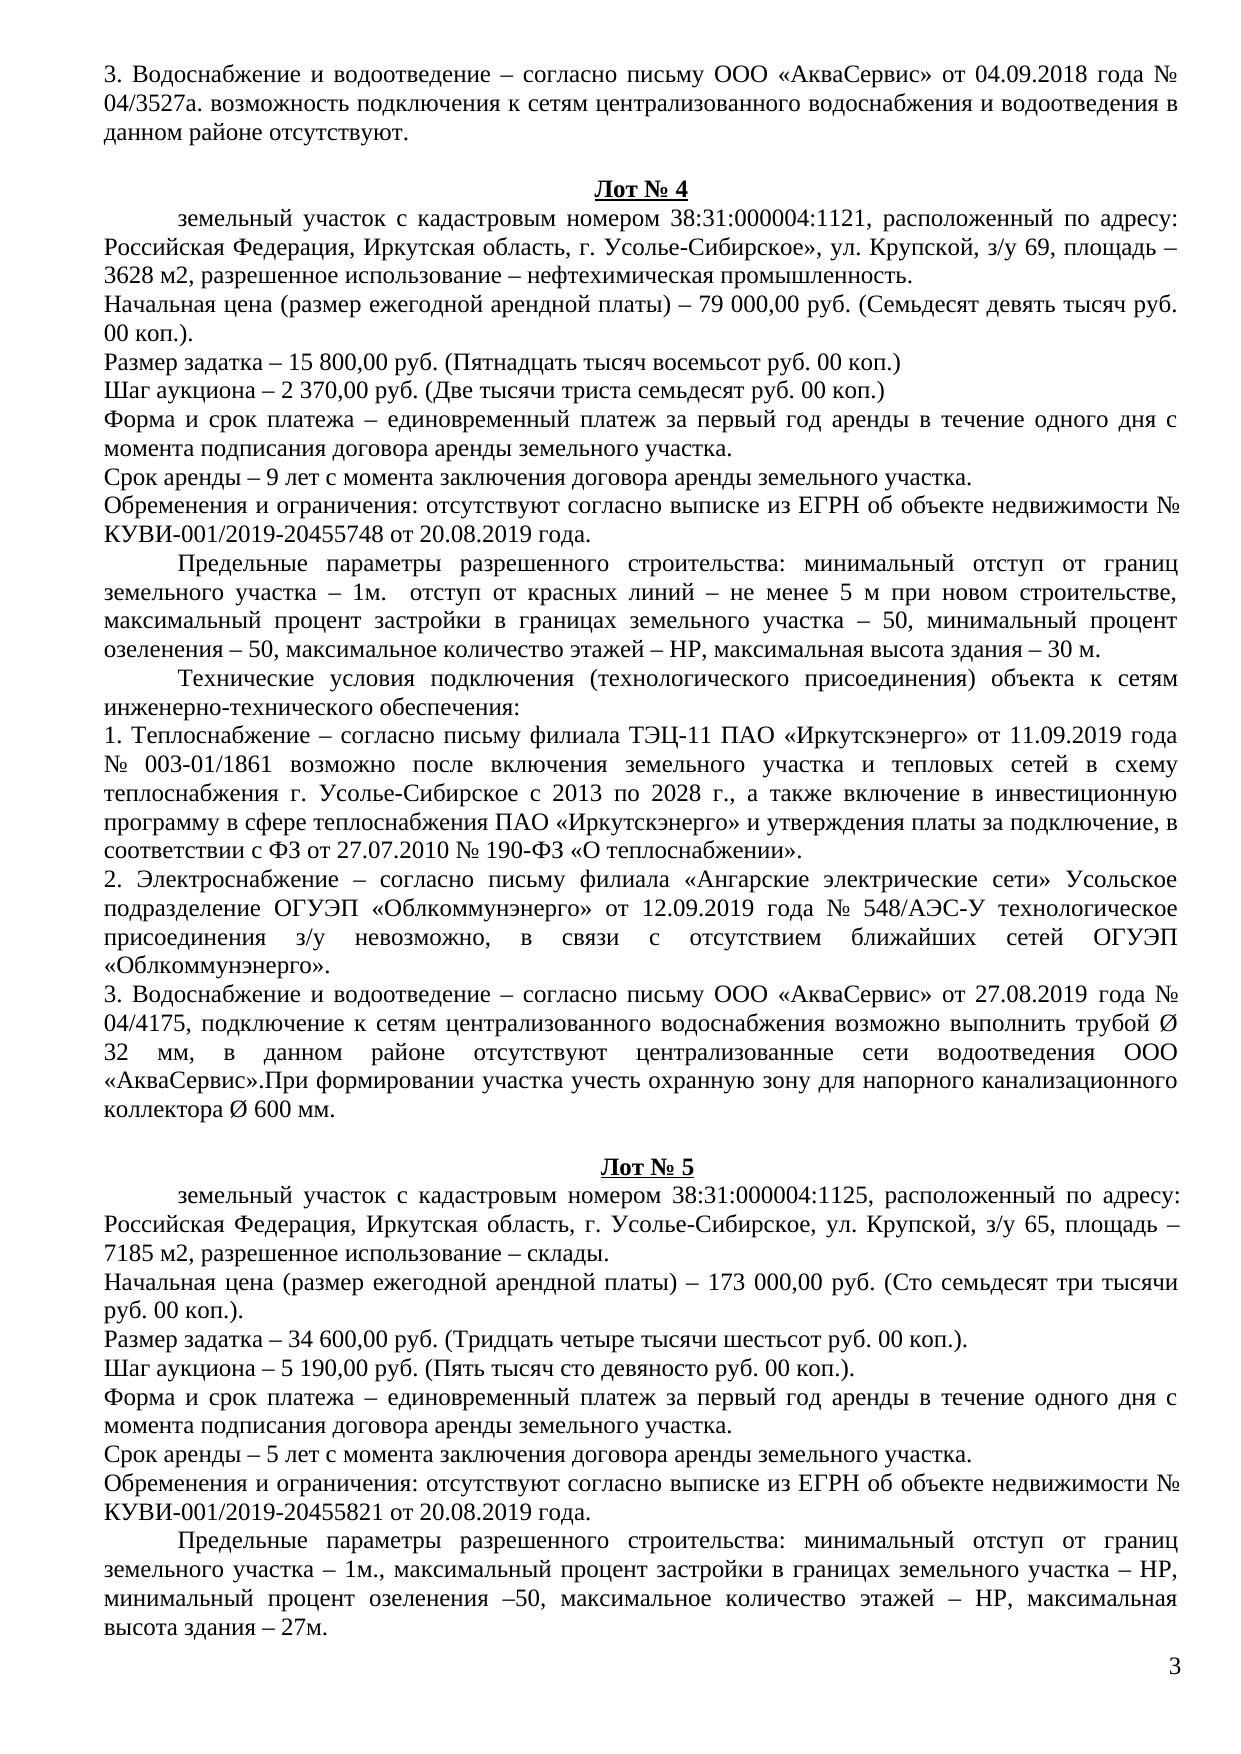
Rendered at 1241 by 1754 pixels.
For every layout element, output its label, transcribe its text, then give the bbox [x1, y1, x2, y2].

text Срок аренды – 5 лет с момента заключения договора аренды земельного участка. [103, 1439, 1179, 1468]
text Лот № 5 [103, 1152, 1179, 1180]
text Технические условия подключения (технологического присоединения) объекта к сетям инженерно-технического обеспечения: [103, 663, 1179, 720]
text земельный участок с кадастровым номером 38:31:000004:1125, расположенный по адресу: Российская Федерация, Иркутская область, г. Усолье-Сибирское, ул. Крупской, з/у 65, площадь – 7185 м2, разрешенное использование – склады. [103, 1180, 1181, 1267]
text Форма и срок платежа – единовременный платеж за первый год аренды в течение одного дня с момента подписания договора аренды земельного участка. [103, 404, 1179, 462]
text Начальная цена (размер ежегодной арендной платы) – 173 000,00 руб. (Сто семьдесят три тысячи руб. 00 коп.). [103, 1267, 1179, 1324]
text Шаг аукциона – 2 370,00 руб. (Две тысячи триста семьдесят руб. 00 коп.) [103, 375, 1179, 404]
text Размер задатка – 15 800,00 руб. (Пятнадцать тысяч восемьсот руб. 00 коп.) [103, 347, 1179, 375]
text Обременения и ограничения: отсутствуют согласно выписке из ЕГРН об объекте недвижимости № КУВИ-001/2019-20455821 от 20.08.2019 года. [103, 1468, 1181, 1525]
text 1. Теплоснабжение – согласно письму филиала ТЭЦ-11 ПАО «Иркутскэнерго» от 11.09.2019 года № 003-01/1861 возможно после включения земельного участка и тепловых сетей в схему теплоснабжения г. Усолье-Сибирское с 2013 по 2028 г., а также включение в инвестиционную программу в сфере теплоснабжения ПАО «Иркутскэнерго» и утверждения платы за подключение, в соответствии с ФЗ от 27.07.2010 № 190-ФЗ «О теплоснабжении». [103, 720, 1179, 864]
text 3. Водоснабжение и водоотведение – согласно письму ООО «АкваСервис» от 27.08.2019 года № 04/4175, подключение к сетям централизованного водоснабжения возможно выполнить трубой Ø 32 мм, в данном районе отсутствуют централизованные сети водоотведения ООО «АкваСервис».При формировании участка учесть охранную зону для напорного канализационного коллектора Ø 600 мм. [103, 979, 1179, 1123]
text Срок аренды – 9 лет с момента заключения договора аренды земельного участка. [103, 462, 1179, 490]
text Обременения и ограничения: отсутствуют согласно выписке из ЕГРН об объекте недвижимости № КУВИ-001/2019-20455748 от 20.08.2019 года. [103, 490, 1181, 548]
text 2. Электроснабжение – согласно письму филиала «Ангарские электрические сети» Усольское подразделение ОГУЭП «Облкоммунэнерго» от 12.09.2019 года № 548/АЭС-У технологическое присоединения з/у невозможно, в связи с отсутствием ближайших сетей ОГУЭП «Облкоммунэнерго». [103, 864, 1179, 979]
text Начальная цена (размер ежегодной арендной платы) – 79 000,00 руб. (Семьдесят девять тысяч руб. 00 коп.). [103, 289, 1179, 347]
text Лот № 4 [103, 174, 1179, 203]
text Предельные параметры разрешенного строительства: минимальный отступ от границ земельного участка – 1м. отступ от красных линий – не менее 5 м при новом строительстве, максимальный процент застройки в границах земельного участка – 50, минимальный процент озеленения – 50, максимальное количество этажей – НР, максимальная высота здания – 30 м. [103, 548, 1179, 663]
text Размер задатка – 34 600,00 руб. (Тридцать четыре тысячи шестьсот руб. 00 коп.). [103, 1324, 1179, 1353]
text земельный участок с кадастровым номером 38:31:000004:1121, расположенный по адресу: Российская Федерация, Иркутская область, г. Усолье-Сибирское», ул. Крупской, з/у 69, площадь – 3628 м2, разрешенное использование – нефтехимическая промышленность. [103, 203, 1179, 289]
text Предельные параметры разрешенного строительства: минимальный отступ от границ земельного участка – 1м., максимальный процент застройки в границах земельного участка – НР, минимальный процент озеленения –50, максимальное количество этажей – НР, максимальная высота здания – 27м. [103, 1525, 1179, 1640]
text Шаг аукциона – 5 190,00 руб. (Пять тысяч сто девяносто руб. 00 коп.). [103, 1353, 1179, 1382]
text Форма и срок платежа – единовременный платеж за первый год аренды в течение одного дня с момента подписания договора аренды земельного участка. [103, 1382, 1179, 1439]
text 3. Водоснабжение и водоотведение – согласно письму ООО «АкваСервис» от 04.09.2018 года № 04/3527а. возможность подключения к сетям централизованного водоснабжения и водоотведения в данном районе отсутствуют. [103, 59, 1179, 145]
